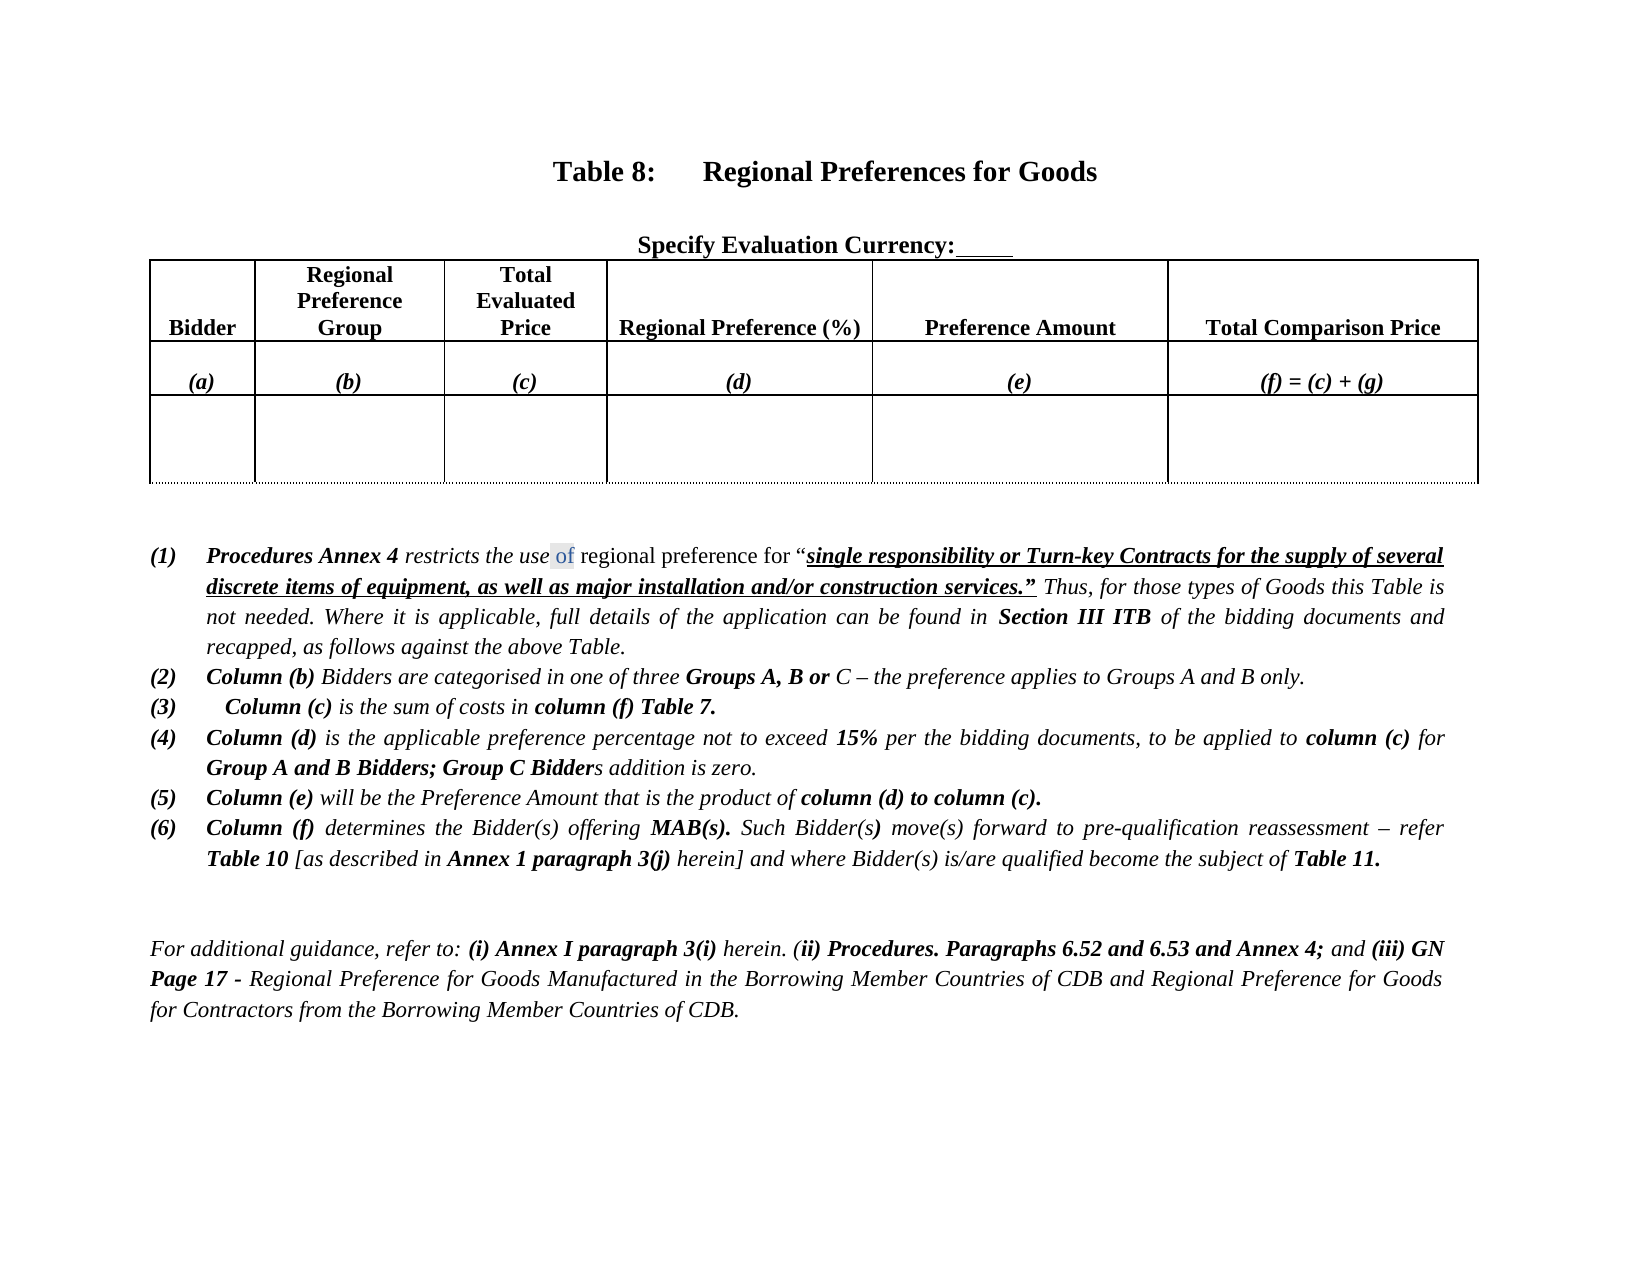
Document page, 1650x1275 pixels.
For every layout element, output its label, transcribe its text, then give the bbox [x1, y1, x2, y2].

text For additional guidance, refer to: (i) Annex I paragraph 3(i) herein. (ii) Procedures. Paragraphs 6.52 and 6.53 and Annex 4; and (iii) GN Page 17 - Regional Preference for Goods Manufactured in the Borrowing Member Countries of CDB and Regional Preference for Goods for Contractors from the Borrowing Member Countries of CDB. [150, 935, 1447, 1022]
table_cell [873, 396, 1167, 482]
table_header Regional Preference (%) [608, 261, 872, 340]
table_cell [256, 342, 444, 368]
table_cell [873, 342, 1167, 368]
text (6) Column (f) determines the Bidder(s) offering MAB(s). Such Bidder(s) move(s) forward to pre-qualification reassessment – refer Table 10 [as described in Annex 1 paragraph 3(j) herein] and where Bidder(s) is/are qualified become the subject of Table 11. [150, 814, 1447, 871]
table_cell [1169, 342, 1477, 368]
text (3) Column (c) is the sum of costs in column (f) Table 7. [150, 694, 1447, 720]
table_header Total Comparison Price [1169, 261, 1477, 340]
table_cell [608, 396, 872, 482]
table_cell [256, 396, 444, 482]
text Table 8: Regional Preferences for Goods [150, 154, 1500, 188]
table_cell [445, 342, 606, 368]
table_cell (a) [151, 368, 254, 394]
text (2) Column (b) Bidders are categorised in one of three Groups A, B or C – the preference applies to Groups A and B only. [150, 663, 1447, 690]
text (4) Column (d) is the applicable preference percentage not to exceed 15% per the bidding documents, to be applied to column (c) for Group A and B Bidders; Group C Bidders addition is zero. [150, 724, 1447, 780]
table_header Regional Preference Group [256, 261, 444, 340]
table_header Bidder [151, 261, 254, 340]
table_cell (f) = (c) + (g) [1169, 368, 1477, 394]
table_cell [151, 396, 254, 482]
table_cell [151, 342, 254, 368]
table_cell (d) [608, 368, 872, 394]
table_cell (b) [256, 368, 444, 394]
table_cell [445, 396, 606, 482]
text (5) Column (e) will be the Preference Amount that is the product of column (d) to column (c). [150, 784, 1447, 811]
table_cell (e) [873, 368, 1167, 394]
table_cell [1169, 396, 1477, 482]
table_cell (c) [445, 368, 606, 394]
text (1) Procedures Annex 4 restricts the use of regional preference for “single responsibility or Turn-key Contracts for the supply of several discrete items of equipment, as well as major installation and/or construction services.” Thus, for those types of Goods this Table is not needed. Where it is applicable, full details of the application can be found in Section III ITB of the bidding documents and recapped, as follows against the above Table. [150, 543, 1447, 659]
table_header Preference Amount [873, 261, 1167, 340]
text Specify Evaluation Currency: [150, 231, 1500, 259]
table_header Total Evaluated Price [445, 261, 606, 340]
table_cell [608, 342, 872, 368]
